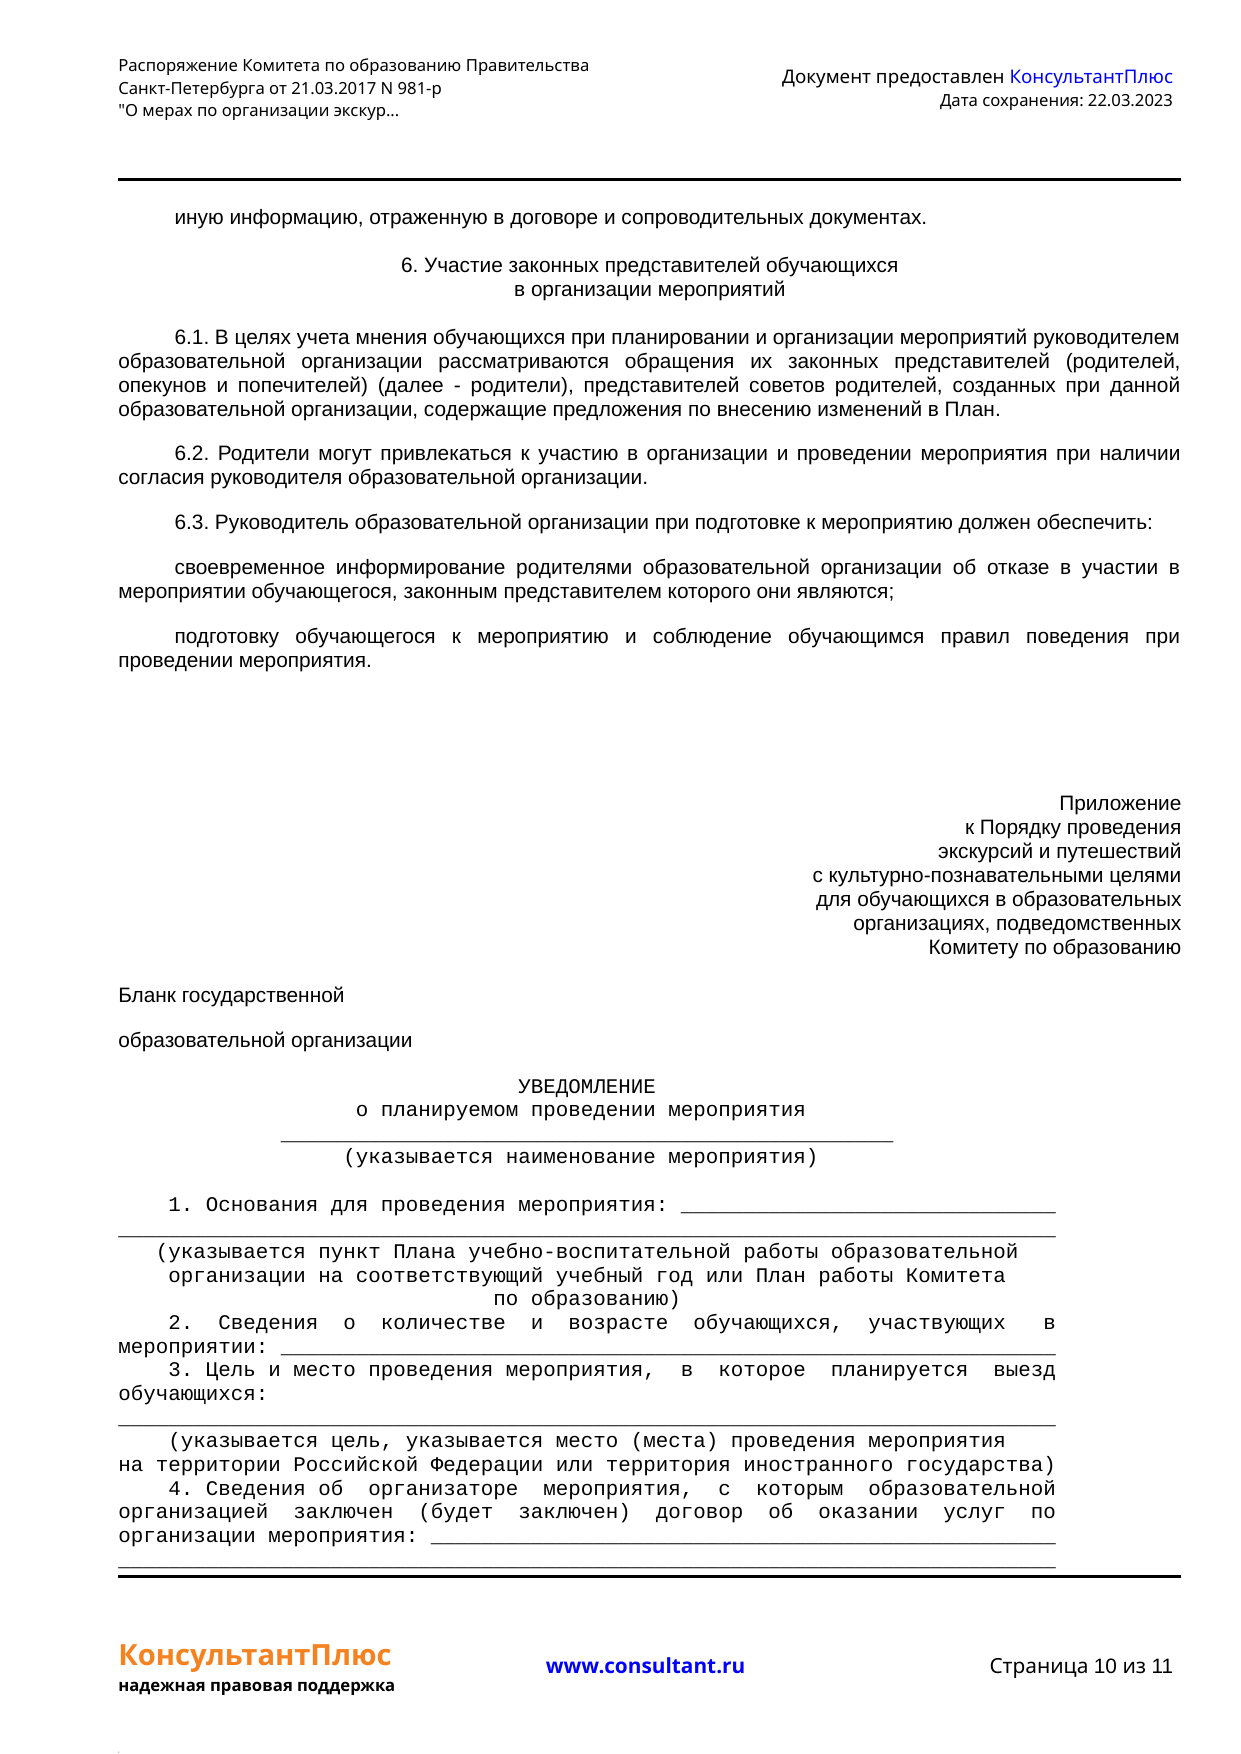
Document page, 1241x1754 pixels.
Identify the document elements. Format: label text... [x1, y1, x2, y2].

text Приложение [118, 791, 1181, 815]
text организации мероприятия: __________________________________________________ [118, 1525, 1181, 1548]
text _________________________________________________ [118, 1123, 1181, 1147]
text обучающихся: [118, 1383, 1181, 1407]
text иную информацию, отраженную в договоре и сопроводительных документах. [118, 205, 1181, 229]
text ___________________________________________________________________________ [118, 1217, 1181, 1241]
text подготовку обучающегося к мероприятию и соблюдение обучающимся правил поведения при проведении мероприятия. [118, 623, 1181, 671]
text 3. Цель и место проведения мероприятия, в которое планируется выезд [118, 1359, 1181, 1383]
text о планируемом проведении мероприятия [118, 1099, 1181, 1123]
text 6. Участие законных представителей обучающихся [118, 253, 1181, 277]
text (указывается наименование мероприятия) [118, 1147, 1181, 1170]
text 2. Сведения о количестве и возрасте обучающихся, участвующих в [118, 1312, 1181, 1336]
text Комитету по образованию [118, 935, 1181, 959]
text организацией заключен (будет заключен) договор об оказании услуг по [118, 1501, 1181, 1525]
text Бланк государственной [118, 983, 1181, 1007]
text организациях, подведомственных [118, 911, 1181, 935]
text для обучающихся в образовательных [118, 887, 1181, 911]
text (указывается цель, указывается место (места) проведения мероприятия [118, 1430, 1181, 1454]
text ___________________________________________________________________________ [118, 1407, 1181, 1430]
text (указывается пункт Плана учебно-воспитательной работы образовательной [118, 1241, 1181, 1265]
text к Порядку проведения [118, 815, 1181, 839]
text образовательной организации [118, 1028, 1181, 1052]
text 1. Основания для проведения мероприятия: ______________________________ [118, 1194, 1181, 1217]
text 4. Сведения об организаторе мероприятия, с которым образовательной [118, 1478, 1181, 1501]
text в организации мероприятий [118, 277, 1181, 301]
text 6.3. Руководитель образовательной организации при подготовке к мероприятию должен обеспечить: [118, 510, 1181, 534]
text УВЕДОМЛЕНИЕ [118, 1076, 1181, 1099]
text экскурсий и путешествий [118, 839, 1181, 863]
text ___________________________________________________________________________ [118, 1548, 1181, 1572]
text по образованию) [118, 1288, 1181, 1312]
text 6.2. Родители могут привлекаться к участию в организации и проведении мероприятия при наличии согласия руководителя образовательной организации. [118, 441, 1181, 489]
text своевременное информирование родителями образовательной организации об отказе в участии в мероприятии обучающегося, законным представителем которого они являются; [118, 555, 1181, 603]
text 6.1. В целях учета мнения обучающихся при планировании и организации мероприятий руководителем образовательной организации рассматриваются обращения их законных представителей (родителей, опекунов и попечителей) (далее - родители), представителей советов родителей, созданных при данной образовательной организации, содержащие предложения по внесению изменений в План. [118, 324, 1181, 420]
text мероприятии: ______________________________________________________________ [118, 1336, 1181, 1359]
text с культурно-познавательными целями [118, 863, 1181, 887]
text организации на соответствующий учебный год или План работы Комитета [118, 1265, 1181, 1288]
text на территории Российской Федерации или территория иностранного государства) [118, 1454, 1181, 1478]
